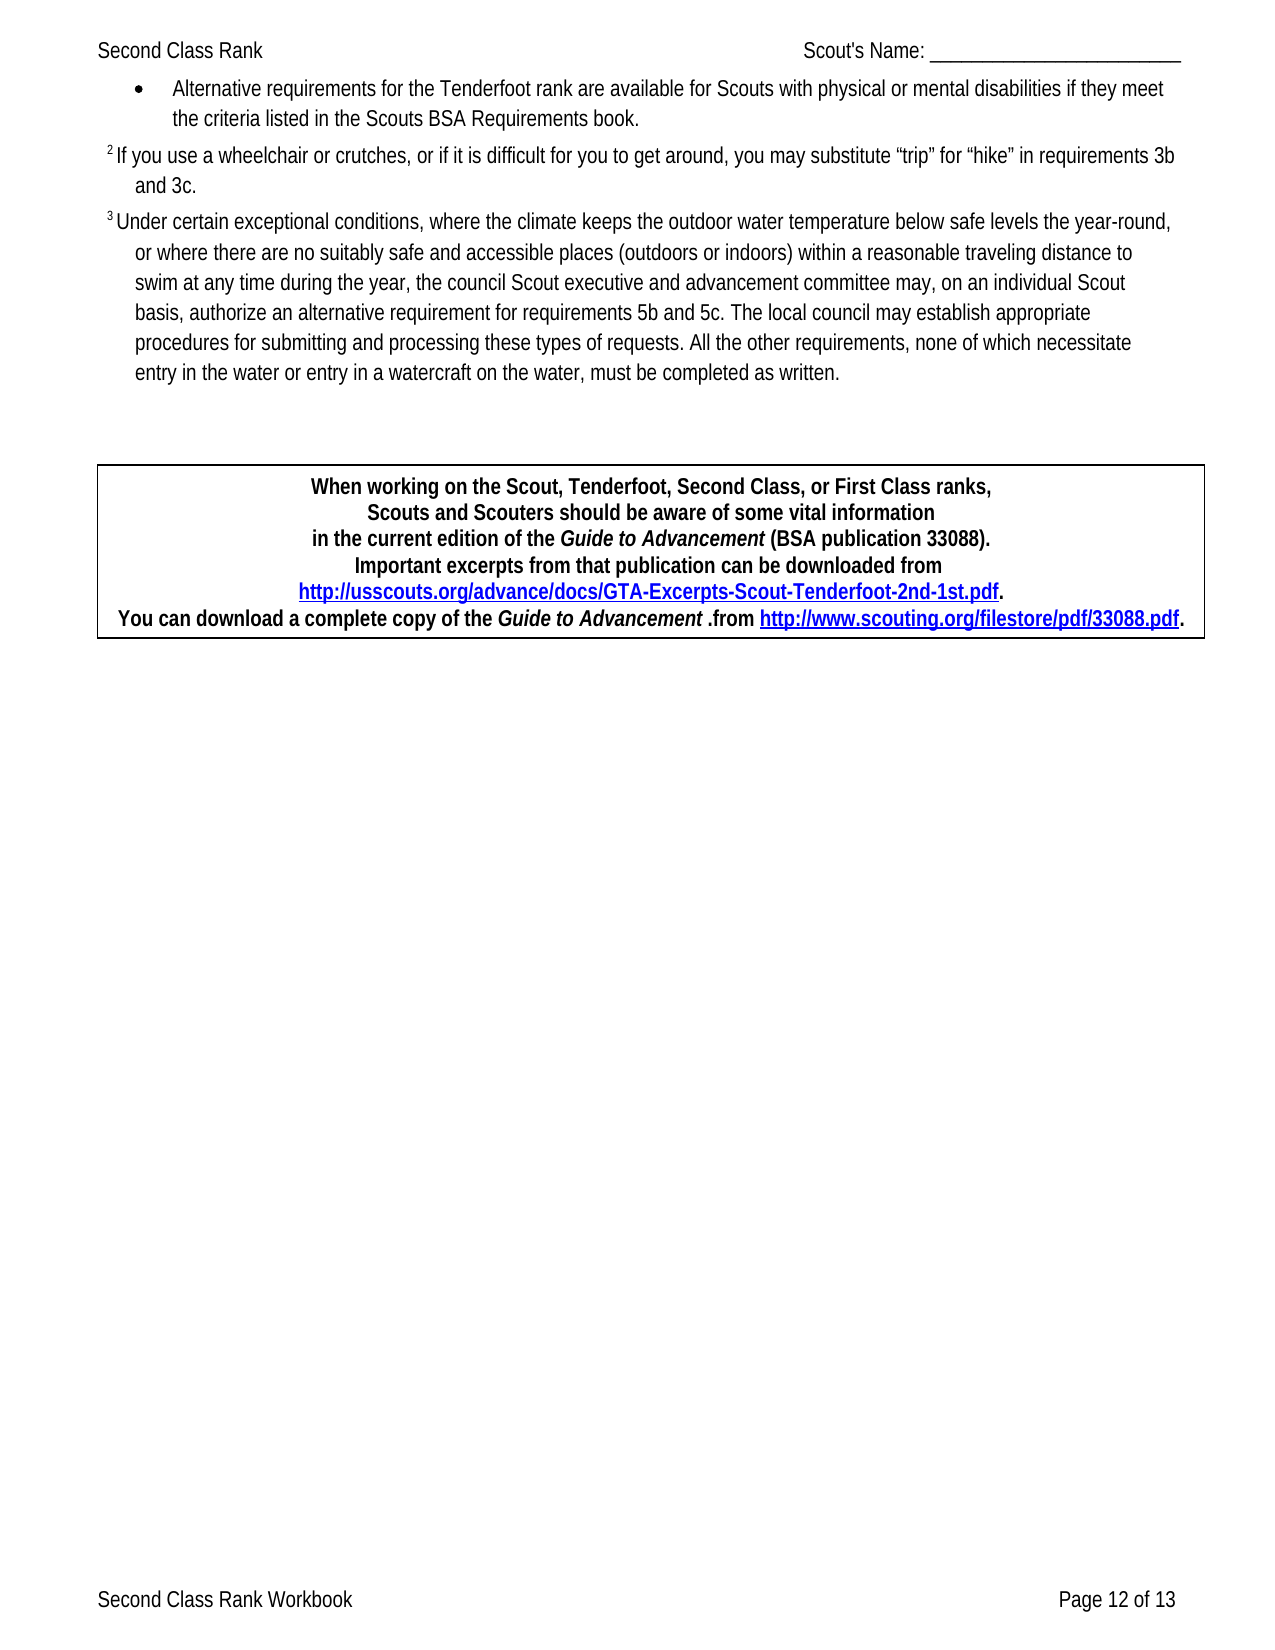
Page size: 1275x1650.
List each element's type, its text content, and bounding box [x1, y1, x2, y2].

list Alternative requirements for the Tenderfoot rank are available for Scouts with physical or mental disabilities if they meet the criteria listed in the Scouts BSA Requirements book. [135, 75, 1177, 132]
text 2 If you use a wheelchair or crutches, or if it is difficult for you to get around, you may substitute “trip” for “hike” in requirements 3b and 3c. [107, 142, 1177, 198]
text 3 Under certain exceptional conditions, where the climate keeps the outdoor water temperature below safe levels the year-round, or where there are no suitably safe and accessible places (outdoors or indoors) within a reasonable traveling distance to swim at any time during the year, the council Scout executive and advancement committee may, on an individual Scout basis, authorize an alternative requirement for requirements 5b and 5c. The local council may establish appropriate procedures for submitting and processing these types of requests. All the other requirements, none of which necessitate entry in the water or entry in a watercraft on the water, must be completed as written. [107, 208, 1177, 386]
